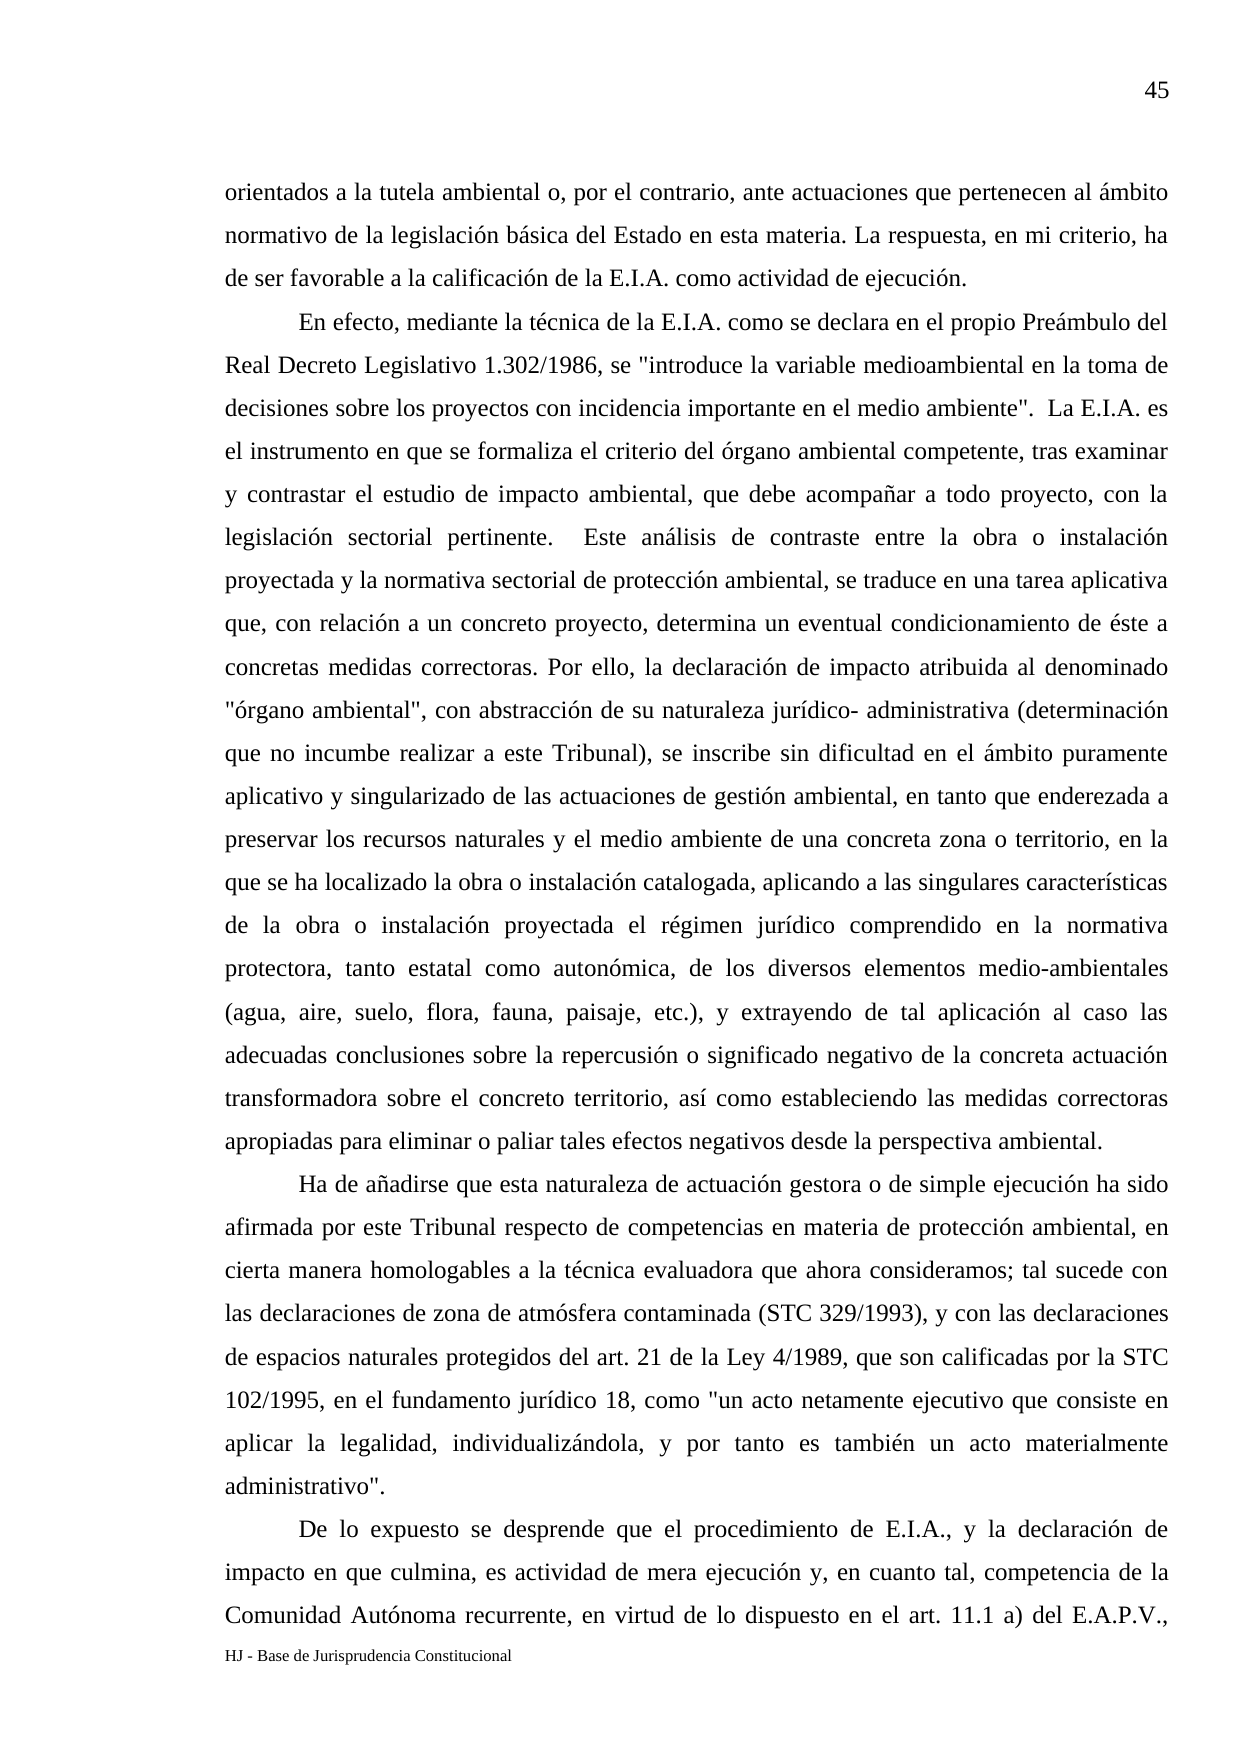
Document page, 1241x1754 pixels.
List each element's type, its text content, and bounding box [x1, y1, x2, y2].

text Ha de añadirse que esta naturaleza de actuación gestora o de simple ejecución ha sido afirmada por este Tribunal respecto de competencias en materia de protección ambiental, en cierta manera homologables a la técnica evaluadora que ahora consideramos; tal sucede con las declaraciones de zona de atmósfera contaminada (STC 329/1993), y con las declaraciones de espacios naturales protegidos del art. 21 de la Ley 4/1989, que son calificadas por la STC 102/1995, en el fundamento jurídico 18, como "un acto netamente ejecutivo que consiste en aplicar la legalidad, individualizándola, y por tanto es también un acto materialmente administrativo". [224, 1169, 1169, 1500]
text En efecto, mediante la técnica de la E.I.A. como se declara en el propio Preámbulo del Real Decreto Legislativo 1.302/1986, se "introduce la variable medioambiental en la toma de decisiones sobre los proyectos con incidencia importante en el medio ambiente". La E.I.A. es el instrumento en que se formaliza el criterio del órgano ambiental competente, tras examinar y contrastar el estudio de impacto ambiental, que debe acompañar a todo proyecto, con la legislación sectorial pertinente. Este análisis de contraste entre la obra o instalación proyectada y la normativa sectorial de protección ambiental, se traduce en una tarea aplicativa que, con relación a un concreto proyecto, determina un eventual condicionamiento de éste a concretas medidas correctoras. Por ello, la declaración de impacto atribuida al denominado "órgano ambiental", con abstracción de su naturaleza jurídico- administrativa (determinación que no incumbe realizar a este Tribunal), se inscribe sin dificultad en el ámbito puramente aplicativo y singularizado de las actuaciones de gestión ambiental, en tanto que enderezada a preservar los recursos naturales y el medio ambiente de una concreta zona o territorio, en la que se ha localizado la obra o instalación catalogada, aplicando a las singulares características de la obra o instalación proyectada el régimen jurídico comprendido en la normativa protectora, tanto estatal como autonómica, de los diversos elementos medio-ambientales (agua, aire, suelo, flora, fauna, paisaje, etc.), y extrayendo de tal aplicación al caso las adecuadas conclusiones sobre la repercusión o significado negativo de la concreta actuación transformadora sobre el concreto territorio, así como estableciendo las medidas correctoras apropiadas para eliminar o paliar tales efectos negativos desde la perspectiva ambiental. [224, 307, 1169, 1155]
